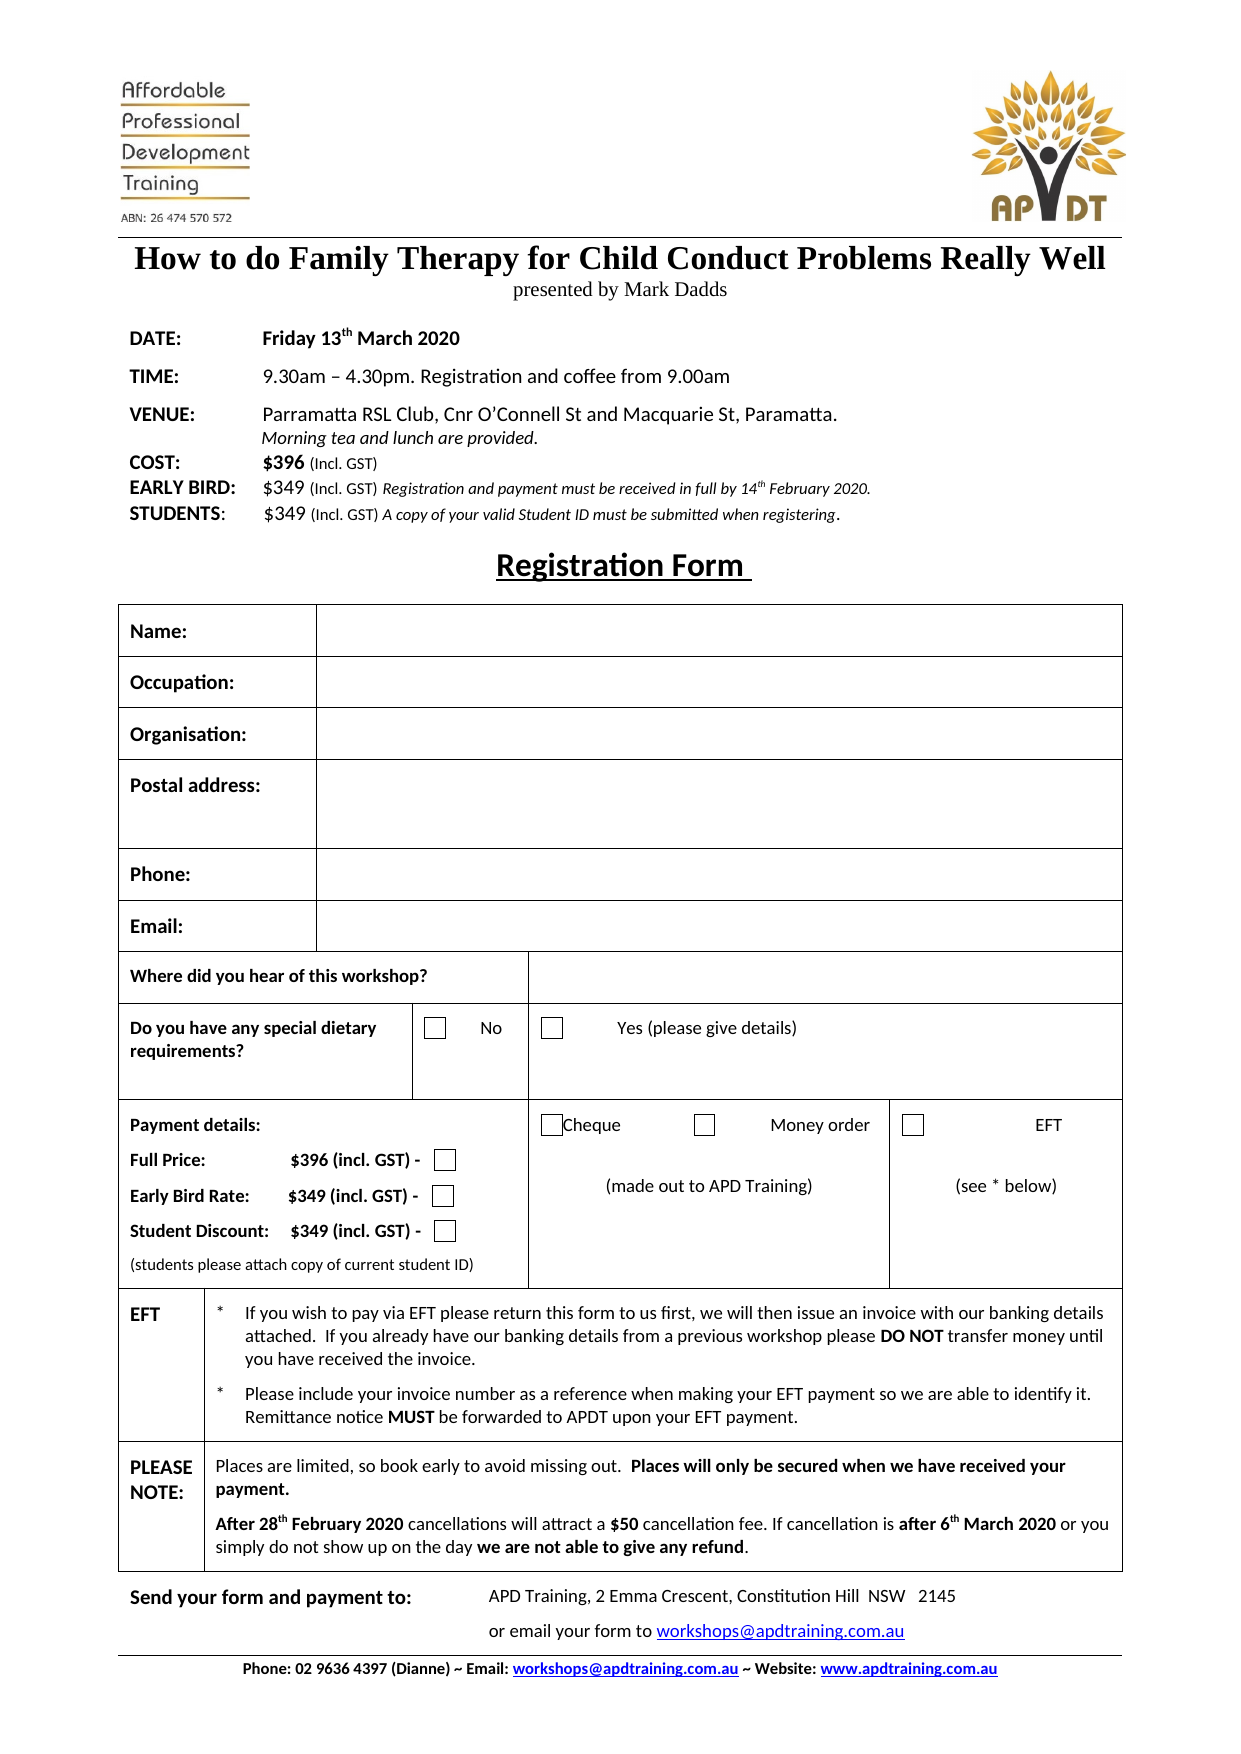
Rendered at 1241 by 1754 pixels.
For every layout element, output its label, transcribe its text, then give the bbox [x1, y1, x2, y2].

table_cell Occupation: [119, 657, 316, 707]
table_cell (made out to APD Training) [529, 1160, 889, 1287]
table_cell [317, 849, 1122, 899]
table_cell Cheque [529, 1100, 681, 1160]
text How to do Family Therapy for Child Conduct Problems Really Well [118, 238, 1122, 277]
table_cell PLEASE NOTE: [119, 1442, 204, 1571]
table_cell Send your form and payment to: [119, 1572, 477, 1643]
table_cell Email: [119, 901, 316, 951]
table_cell Do you have any special dietary requirements? [119, 1004, 412, 1099]
table_cell [317, 708, 1122, 759]
table_cell APD Training, 2 Emma Crescent, Constitution Hill NSW 2145 or email your form to workshops@apdtraining.com.au [478, 1572, 1123, 1643]
text presented by Mark Dadds [118, 277, 1122, 301]
table_cell [317, 760, 1122, 848]
table_cell Places are limited, so book early to avoid missing out. Places will only be secured when we have received your payment. After 28th February 2020 cancellations will attract a $50 cancellation fee. If cancellation is after 6th March 2020 or you simply do not show up on the day we are not able to give any refund. [205, 1442, 1122, 1571]
table_cell Where did you hear of this workshop? [119, 952, 528, 1002]
table_cell No [413, 1004, 528, 1099]
table_cell Payment details: Full Price: $396 (incl. GST) - Early Bird Rate: $349 (incl. GST) - Student Discount: $349 (incl. GST) - (students please attach copy of current student ID) [119, 1100, 528, 1287]
table_cell [317, 901, 1122, 951]
table_cell Organisation: [119, 708, 316, 759]
table_cell Money order [681, 1100, 889, 1160]
picture [971, 70, 1127, 222]
table_cell (see * below) [890, 1160, 1122, 1287]
picture [120, 70, 250, 222]
table_cell EFT [119, 1289, 204, 1441]
table_header Name: [119, 605, 316, 656]
table_cell Postal address: [119, 760, 316, 848]
table_header [317, 605, 1122, 656]
table_cell Phone: [119, 849, 316, 899]
table_cell [317, 657, 1122, 707]
text Registration Form [118, 544, 1122, 585]
table_header DATE: Friday 13th March 2020 TIME: 9.30am – 4.30pm. Registration and coffee from 9.00am VENUE: Parramatta RSL Club, Cnr O’Connell St and Macquarie St, Paramatta. Morning tea and lunch are provided. COST: $396 (Incl. GST) EARLY BIRD: $349 (Incl. GST) Registration and payment must be received in full by 14th February 2020. STUDENTS: $349 (Incl. GST) A copy of your valid Student ID must be submitted when registering. [118, 325, 1122, 525]
table_cell EFT [890, 1100, 1122, 1160]
table_cell * If you wish to pay via EFT please return this form to us first, we will then issue an invoice with our banking details attached. If you already have our banking details from a previous workshop please DO NOT transfer money until you have received the invoice. * Please include your invoice number as a reference when making your EFT payment so we are able to identify it. Remittance notice MUST be forwarded to APDT upon your EFT payment. [205, 1289, 1122, 1441]
table_cell Yes (please give details) [529, 1004, 1122, 1099]
table_cell [529, 952, 1122, 1002]
